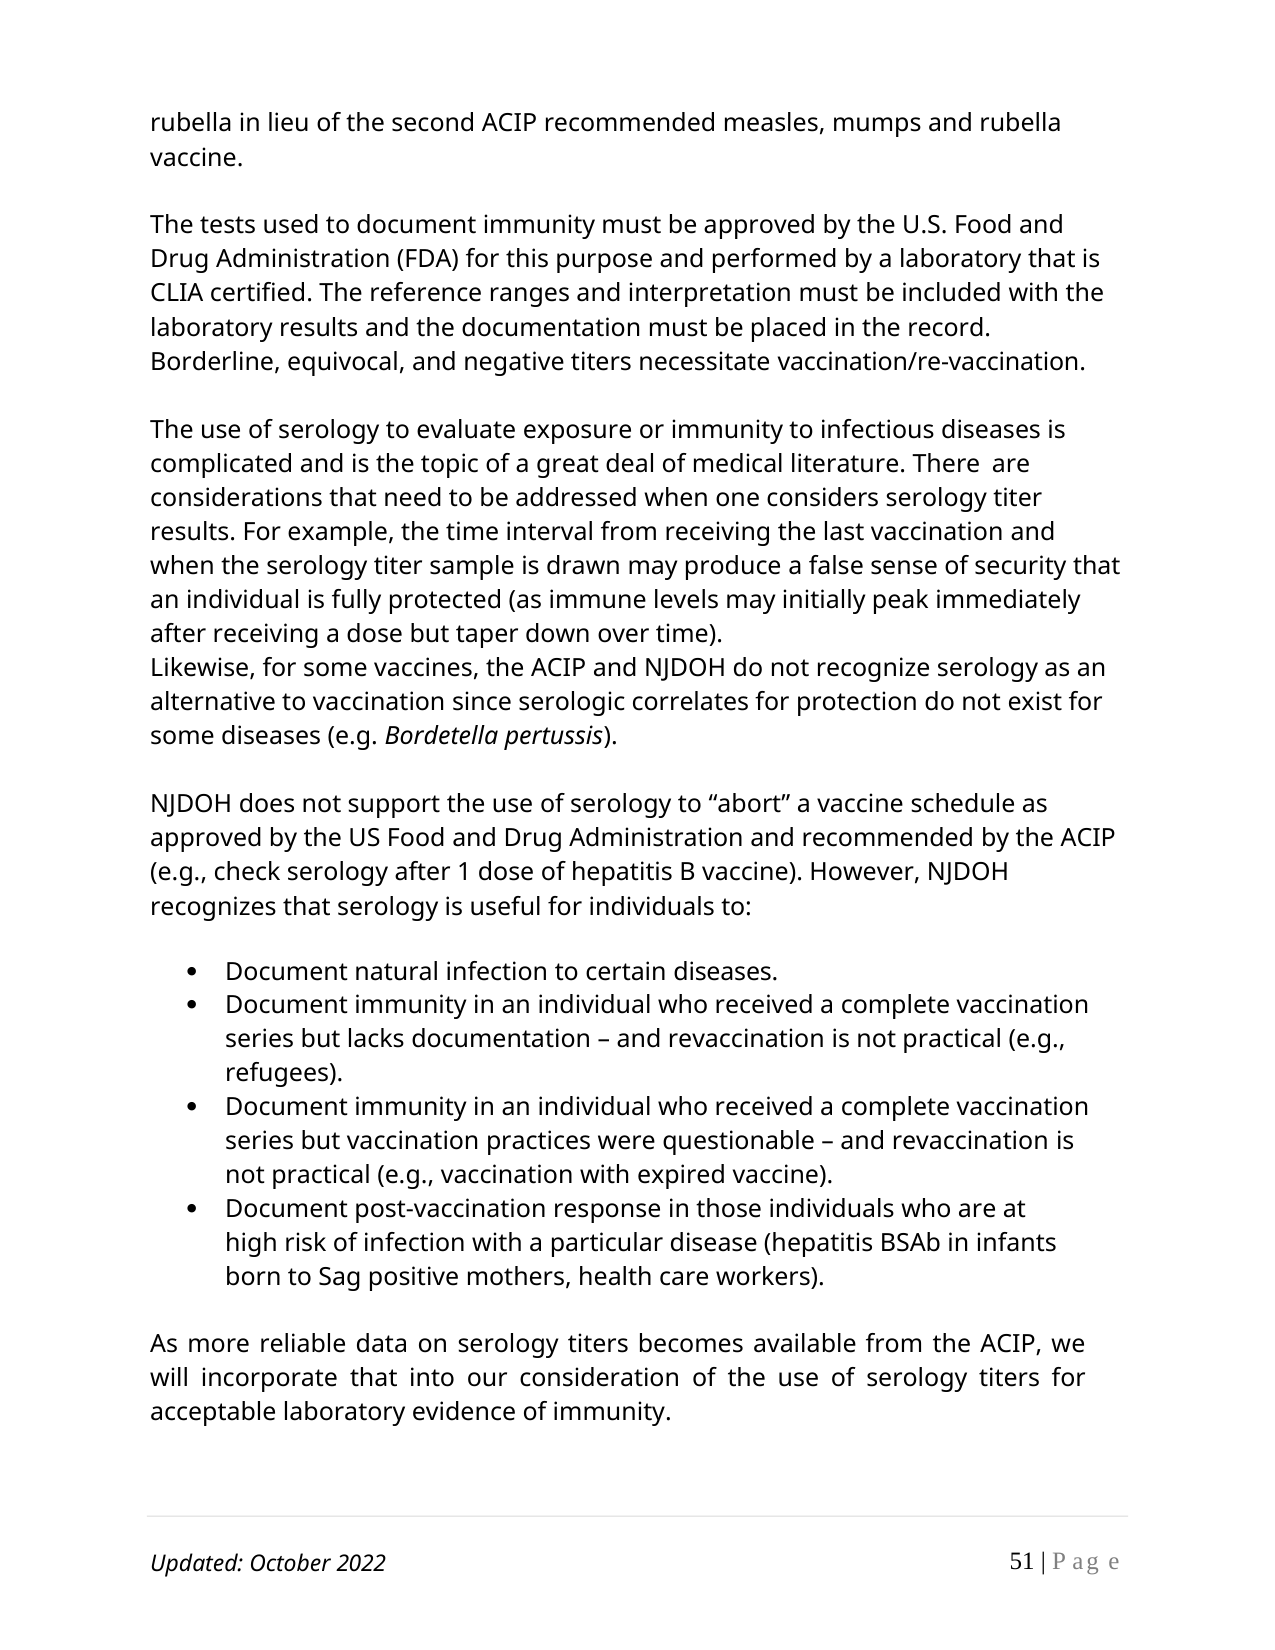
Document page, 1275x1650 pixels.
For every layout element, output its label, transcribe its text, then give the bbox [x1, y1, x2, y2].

text rubella in lieu of the second ACIP recommended measles, mumps and rubella vaccine. [150, 105, 1107, 173]
text NJDOH does not support the use of serology to “abort” a vaccine schedule as approved by the US Food and Drug Administration and recommended by the ACIP (e.g., check serology after 1 dose of hepatitis B vaccine). However, NJDOH recognizes that serology is useful for individuals to: [150, 786, 1125, 922]
text The use of serology to evaluate exposure or immunity to infectious diseases is complicated and is the topic of a great deal of medical literature. There are considerations that need to be addressed when one considers serology titer results. For example, the time interval from receiving the last vaccination and when the serology titer sample is drawn may produce a false sense of security that an individual is fully protected (as immune levels may initially peak immediately after receiving a dose but taper down over time). [150, 411, 1125, 650]
text Likewise, for some vaccines, the ACIP and NJDOH do not recognize serology as an alternative to vaccination since serologic correlates for protection do not exist for some diseases (e.g. Bordetella pertussis). [150, 650, 1119, 752]
list Document natural infection to certain diseases. [187, 956, 1229, 986]
text The tests used to document immunity must be approved by the U.S. Food and Drug Administration (FDA) for this purpose and performed by a laboratory that is CLIA certified. The reference ranges and interpretation must be included with the laboratory results and the documentation must be placed in the record. Borderline, equivocal, and negative titers necessitate vaccination/re-vaccination. [150, 207, 1119, 377]
list Document immunity in an individual who received a complete vaccination series but vaccination practices were questionable – and revaccination is not practical (e.g., vaccination with expired vaccine). [187, 1088, 1099, 1191]
list Document immunity in an individual who received a complete vaccination series but lacks documentation – and revaccination is not practical (e.g., refugees). [187, 986, 1100, 1088]
list Document post-vaccination response in those individuals who are at high risk of infection with a particular disease (hepatitis BSAb in infants born to Sag positive mothers, health care workers). [187, 1191, 1084, 1293]
text As more reliable data on serology titers becomes available from the ACIP, we will incorporate that into our consideration of the use of serology titers for acceptable laboratory evidence of immunity. [150, 1326, 1086, 1428]
